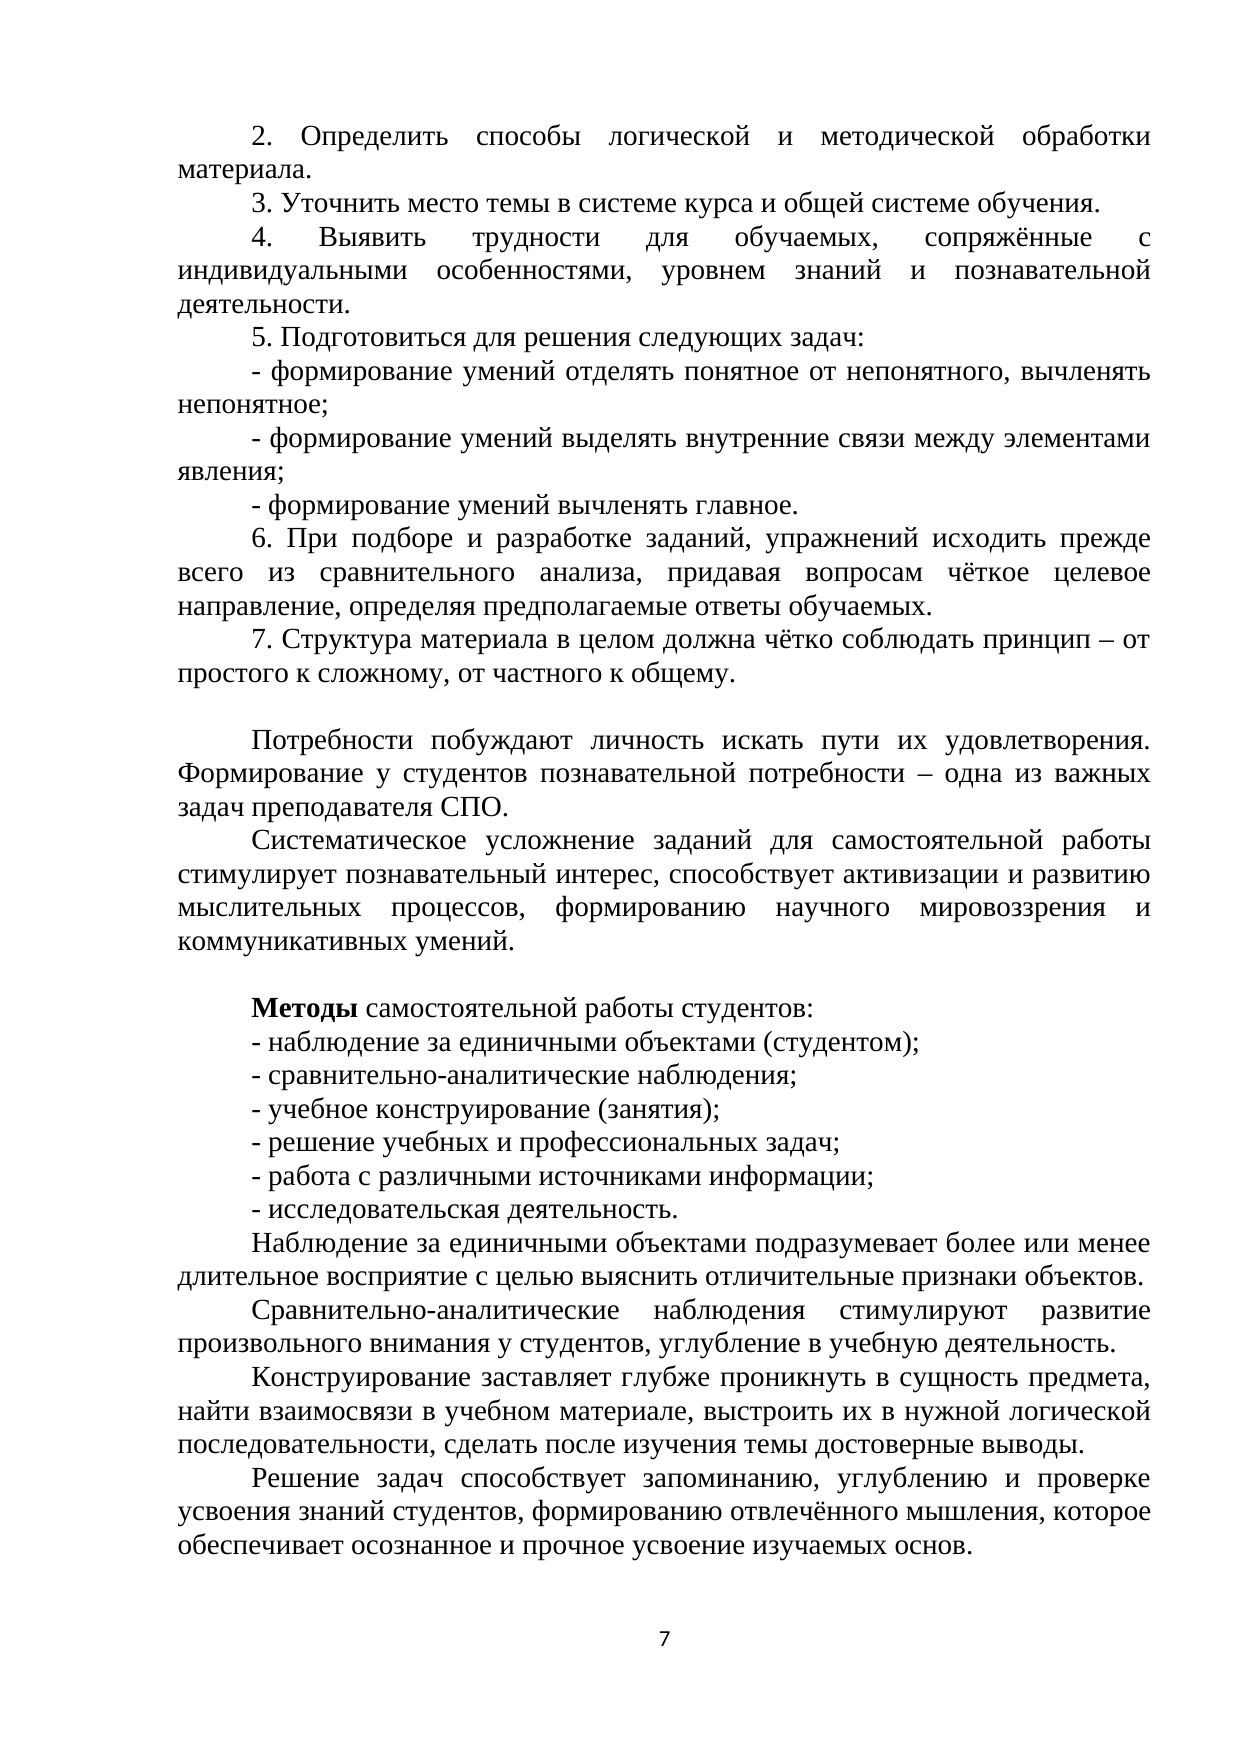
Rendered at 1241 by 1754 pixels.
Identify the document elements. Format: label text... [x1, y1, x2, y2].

text Решение задач способствует запоминанию, углублению и проверке усвоения знаний студентов, формированию отвлечённого мышления, которое обеспечивает осознанное и прочное усвоение изучаемых основ. [177, 1460, 1152, 1560]
text Сравнительно-аналитические наблюдения стимулируют развитие произвольного внимания у студентов, углубление в учебную деятельность. [177, 1292, 1152, 1359]
text 6. При подборе и разработке заданий, упражнений исходить прежде всего из сравнительного анализа, придавая вопросам чёткое целевое направление, определяя предполагаемые ответы обучаемых. [177, 521, 1152, 621]
text - учебное конструирование (занятия); [177, 1091, 1152, 1124]
text - работа с различными источниками информации; [177, 1158, 1152, 1191]
text 5. Подготовиться для решения следующих задач: [177, 319, 1152, 353]
text Методы самостоятельной работы студентов: [177, 990, 1152, 1024]
text Потребности побуждают личность искать пути их удовлетворения. Формирование у студентов познавательной потребности – одна из важных задач преподавателя СПО. [177, 722, 1152, 822]
text 3. Уточнить место темы в системе курса и общей системе обучения. [177, 185, 1152, 219]
text 2. Определить способы логической и методической обработки материала. [177, 118, 1152, 185]
text - наблюдение за единичными объектами (студентом); [177, 1024, 1152, 1057]
text - сравнительно-аналитические наблюдения; [177, 1057, 1152, 1091]
text 4. Выявить трудности для обучаемых, сопряжённые с индивидуальными особенностями, уровнем знаний и познавательной деятельности. [177, 219, 1152, 319]
text - исследовательская деятельность. [177, 1191, 1152, 1225]
text Конструирование заставляет глубже проникнуть в сущность предмета, найти взаимосвязи в учебном материале, выстроить их в нужной логической последовательности, сделать после изучения темы достоверные выводы. [177, 1359, 1152, 1460]
text 7. Структура материала в целом должна чётко соблюдать принцип – от простого к сложному, от частного к общему. [177, 621, 1152, 688]
text - решение учебных и профессиональных задач; [177, 1124, 1152, 1158]
text - формирование умений выделять внутренние связи между элементами явления; [177, 420, 1152, 487]
text - формирование умений отделять понятное от непонятного, вычленять непонятное; [177, 353, 1152, 420]
text Систематическое усложнение заданий для самостоятельной работы стимулирует познавательный интерес, способствует активизации и развитию мыслительных процессов, формированию научного мировоззрения и коммуникативных умений. [177, 822, 1152, 957]
text - формирование умений вычленять главное. [177, 487, 1152, 521]
text Наблюдение за единичными объектами подразумевает более или менее длительное восприятие с целью выяснить отличительные признаки объектов. [177, 1225, 1152, 1292]
